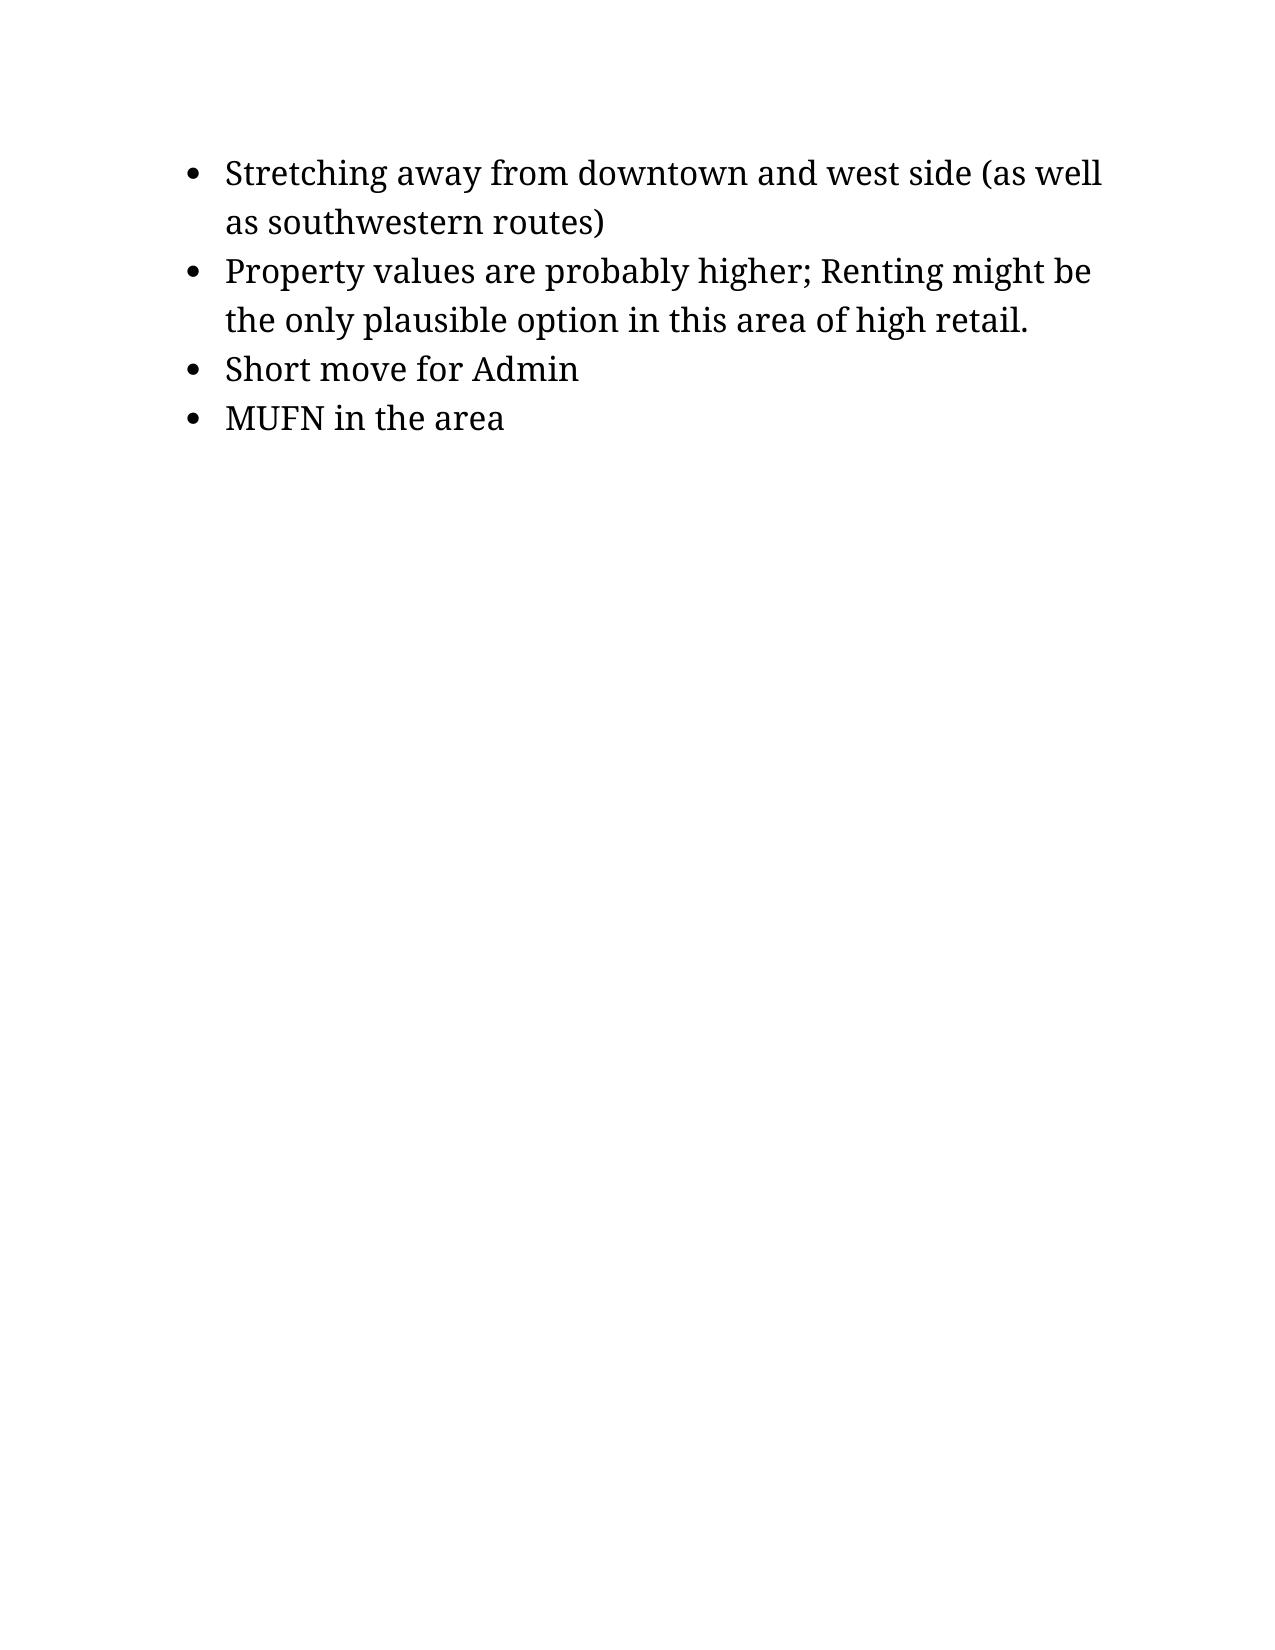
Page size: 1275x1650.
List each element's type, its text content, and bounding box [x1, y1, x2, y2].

list Stretching away from downtown and west side (as well as southwestern routes) [187, 150, 1125, 244]
list MUFN in the area [187, 395, 1125, 440]
list Property values are probably higher; Renting might be the only plausible option in this area of high retail. [187, 248, 1125, 342]
list Short move for Admin [187, 346, 1125, 391]
